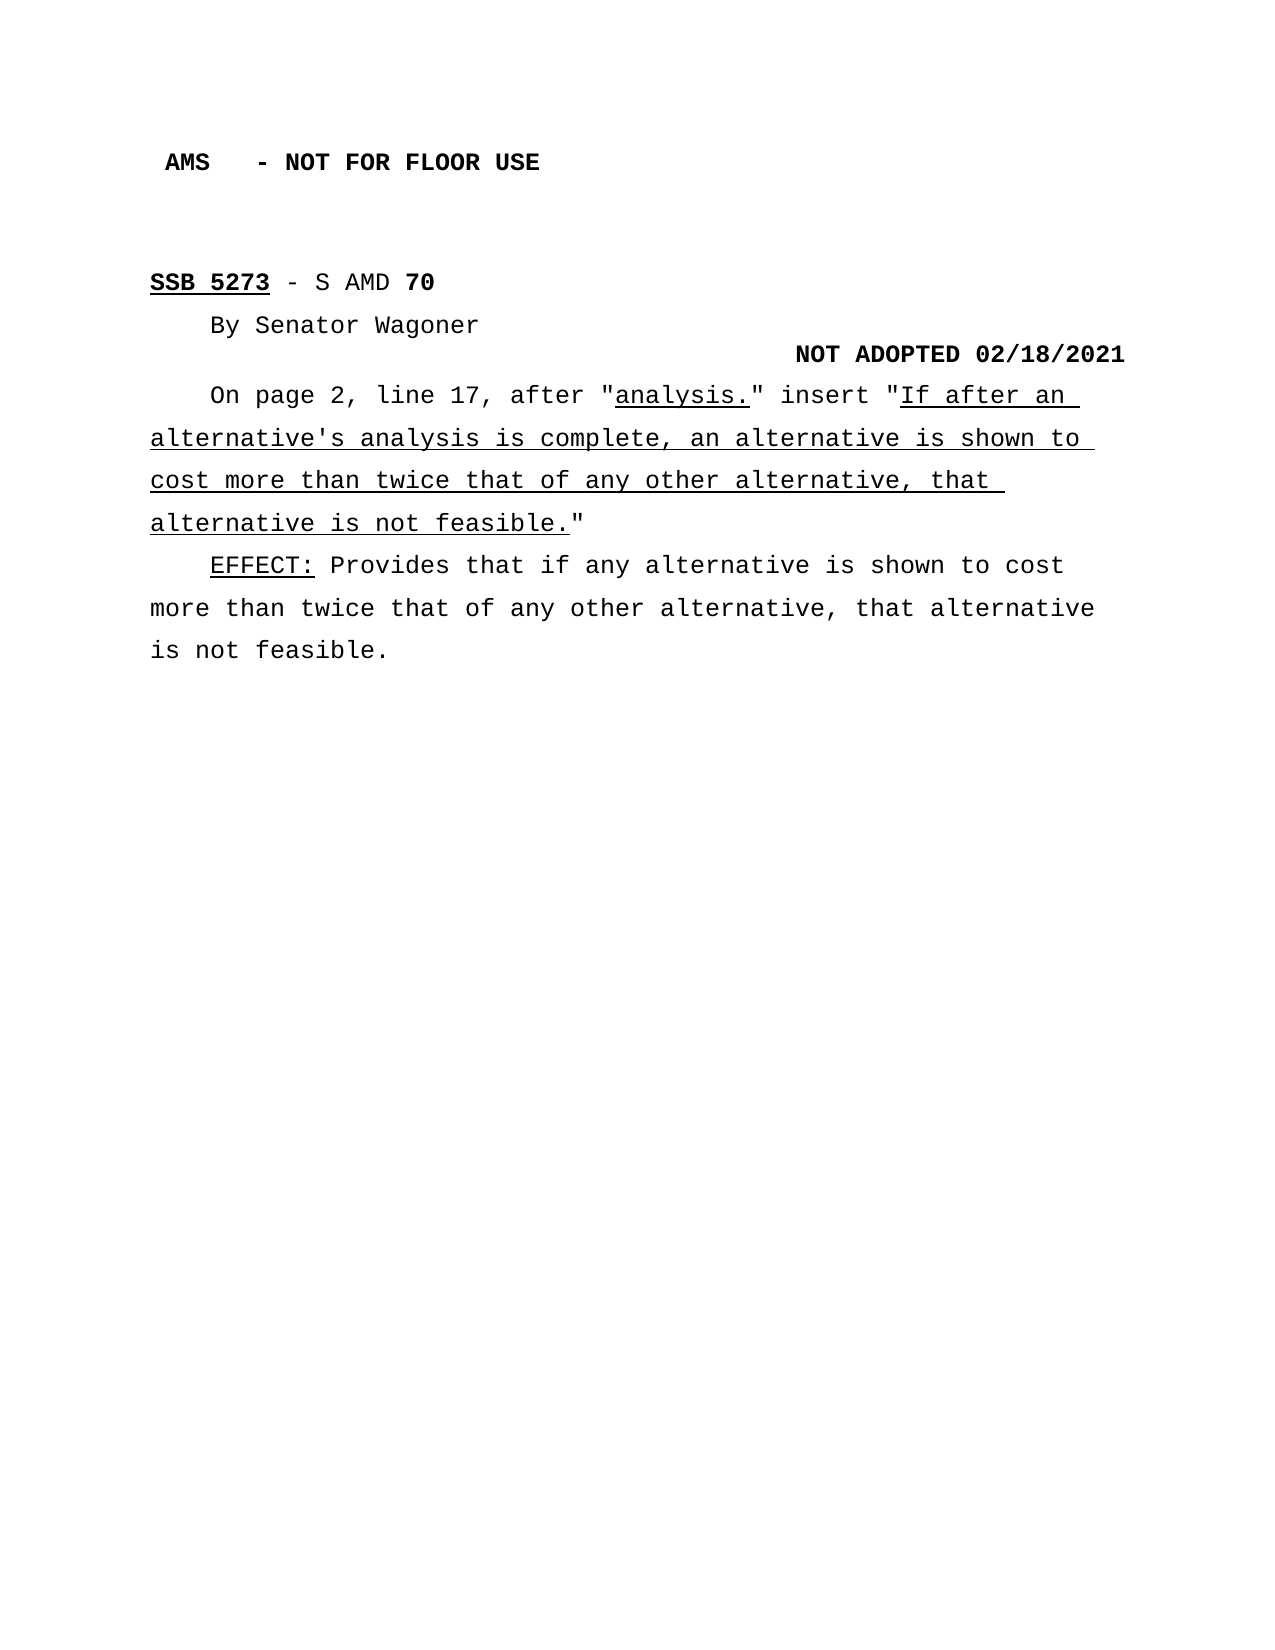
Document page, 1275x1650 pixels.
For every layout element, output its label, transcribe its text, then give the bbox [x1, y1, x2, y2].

text EFFECT: Provides that if any alternative is shown to cost more than twice that of any other alternative, that alternative is not feasible. [150, 540, 1125, 667]
text On page 2, line 17, after "analysis." insert "If after an alternative's analysis is complete, an alternative is shown to cost more than twice that of any other alternative, that alternative is not feasible." [150, 370, 1125, 540]
text By Senator Wagoner [150, 299, 1125, 342]
text SSB 5273 - S AMD 70 [150, 257, 1125, 299]
text NOT ADOPTED 02/18/2021 [150, 342, 1125, 370]
text AMS - NOT FOR FLOOR USE [150, 150, 1125, 178]
